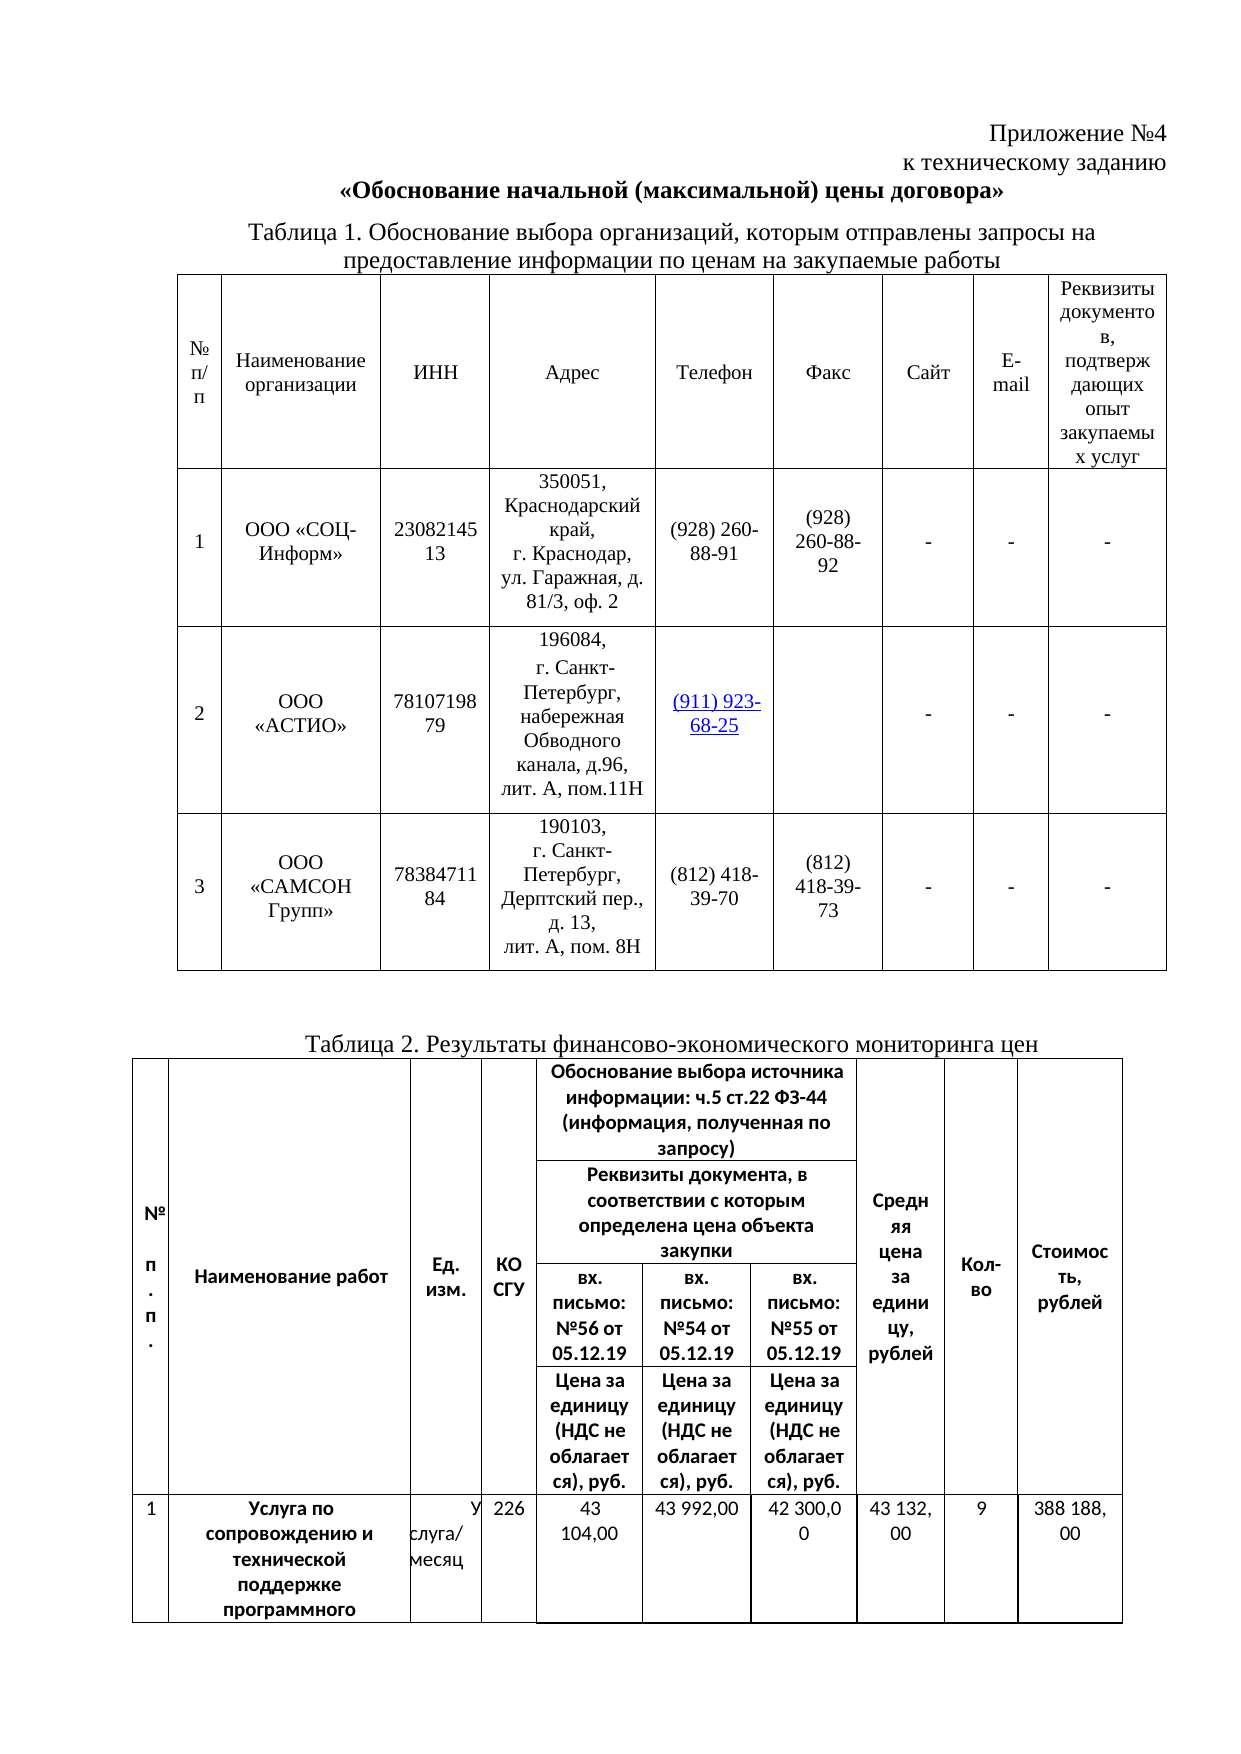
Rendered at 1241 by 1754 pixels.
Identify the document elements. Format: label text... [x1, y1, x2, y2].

table_cell 43 132,00 [858, 1495, 944, 1622]
table_cell - [883, 469, 973, 626]
table_cell (812) 418-39-73 [774, 814, 882, 970]
table_cell - [883, 814, 973, 970]
table_header E-mail [974, 275, 1048, 468]
table_header Адрес [490, 275, 655, 468]
table_cell 42 300,00 [752, 1495, 856, 1622]
table_cell 226 [482, 1495, 536, 1622]
table_cell - [974, 814, 1048, 970]
table_cell (911) 923-68-25 [656, 627, 773, 812]
table_header № п/п [178, 275, 221, 468]
table_cell 350051, Краснодарский край, г. Краснодар, ул. Гаражная, д. 81/3, оф. 2 [490, 469, 655, 626]
table_cell 1 [133, 1495, 168, 1622]
table_cell 190103, г. Санкт-Петербург, Дерптский пер., д. 13, лит. А, пом. 8Н [490, 814, 655, 970]
table_cell - [1049, 627, 1166, 812]
text к техническому заданию [133, 147, 1167, 176]
table_cell (928) 260-88-91 [656, 469, 773, 626]
table_cell ООО «АСТИО» [222, 627, 380, 812]
table_header Наименование работ [169, 1059, 410, 1494]
table_cell [774, 627, 882, 812]
table_header ИНН [381, 275, 489, 468]
table_cell 388 188,00 [1019, 1495, 1122, 1622]
table_cell 2308214513 [381, 469, 489, 626]
text Таблица 1. Обоснование выбора организаций, которым отправлены запросы на предоставление информации по ценам на закупаемые работы [177, 217, 1167, 274]
table_cell - [974, 469, 1048, 626]
table_cell - [974, 627, 1048, 812]
table_cell Цена за единицу (НДС не облагается), руб. [751, 1367, 856, 1494]
table_cell 7810719879 [381, 627, 489, 812]
table_header Факс [774, 275, 882, 468]
table_cell вх. письмо: №55 от 05.12.19 [751, 1264, 856, 1366]
table_cell 7838471184 [381, 814, 489, 970]
table_cell Услуга/ месяц [411, 1495, 481, 1622]
table_cell 9 [945, 1495, 1017, 1622]
table_cell ООО «САМСОН Групп» [222, 814, 380, 970]
table_cell вх. письмо: №54 от 05.12.19 [643, 1264, 750, 1366]
table_cell 196084, г. Санкт-Петербург, набережная Обводного канала, д.96, лит. А, пом.11Н [490, 627, 655, 812]
table_cell 2 [178, 627, 221, 812]
table_header Сайт [883, 275, 973, 468]
table_cell Реквизиты документа, в соответствии с которым определена цена объекта закупки [537, 1161, 856, 1263]
table_header Телефон [656, 275, 773, 468]
text Таблица 2. Результаты финансово-экономического мониторинга цен [177, 1029, 1167, 1058]
table_cell Цена за единицу (НДС не облагается), руб. [537, 1367, 642, 1494]
table_cell вх. письмо: №56 от 05.12.19 [537, 1264, 642, 1366]
table_cell (928) 260-88-92 [774, 469, 882, 626]
table_header Обоснование выбора источника информации: ч.5 ст.22 ФЗ-44 (информация, полученная по запросу) [537, 1059, 856, 1160]
table_header КОСГУ [482, 1059, 536, 1494]
text Приложение №4 [133, 118, 1167, 147]
table_cell - [1049, 814, 1166, 970]
table_cell 3 [178, 814, 221, 970]
table_header Средняя цена за единицу, рублей [857, 1059, 944, 1494]
table_cell - [1049, 469, 1166, 626]
table_cell - [883, 627, 973, 812]
table_header Наименование организации [222, 275, 380, 468]
table_cell Цена за единицу (НДС не облагается), руб. [643, 1367, 750, 1494]
table_header № п.п. [133, 1059, 168, 1494]
table_cell 43 104,00 [537, 1495, 642, 1622]
table_cell 1 [178, 469, 221, 626]
table_cell ООО «СОЦ-Информ» [222, 469, 380, 626]
table_header Кол-во [945, 1059, 1017, 1494]
text «Обоснование начальной (максимальной) цены договора» [177, 176, 1167, 204]
table_header Реквизиты документов, подтверждающих опыт закупаемых услуг [1049, 275, 1166, 468]
table_header Стоимость, рублей [1018, 1059, 1122, 1494]
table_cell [169, 1495, 410, 1622]
table_header Ед. изм. [411, 1059, 481, 1494]
table_cell 43 992,00 [643, 1495, 750, 1622]
table_cell (812) 418-39-70 [656, 814, 773, 970]
